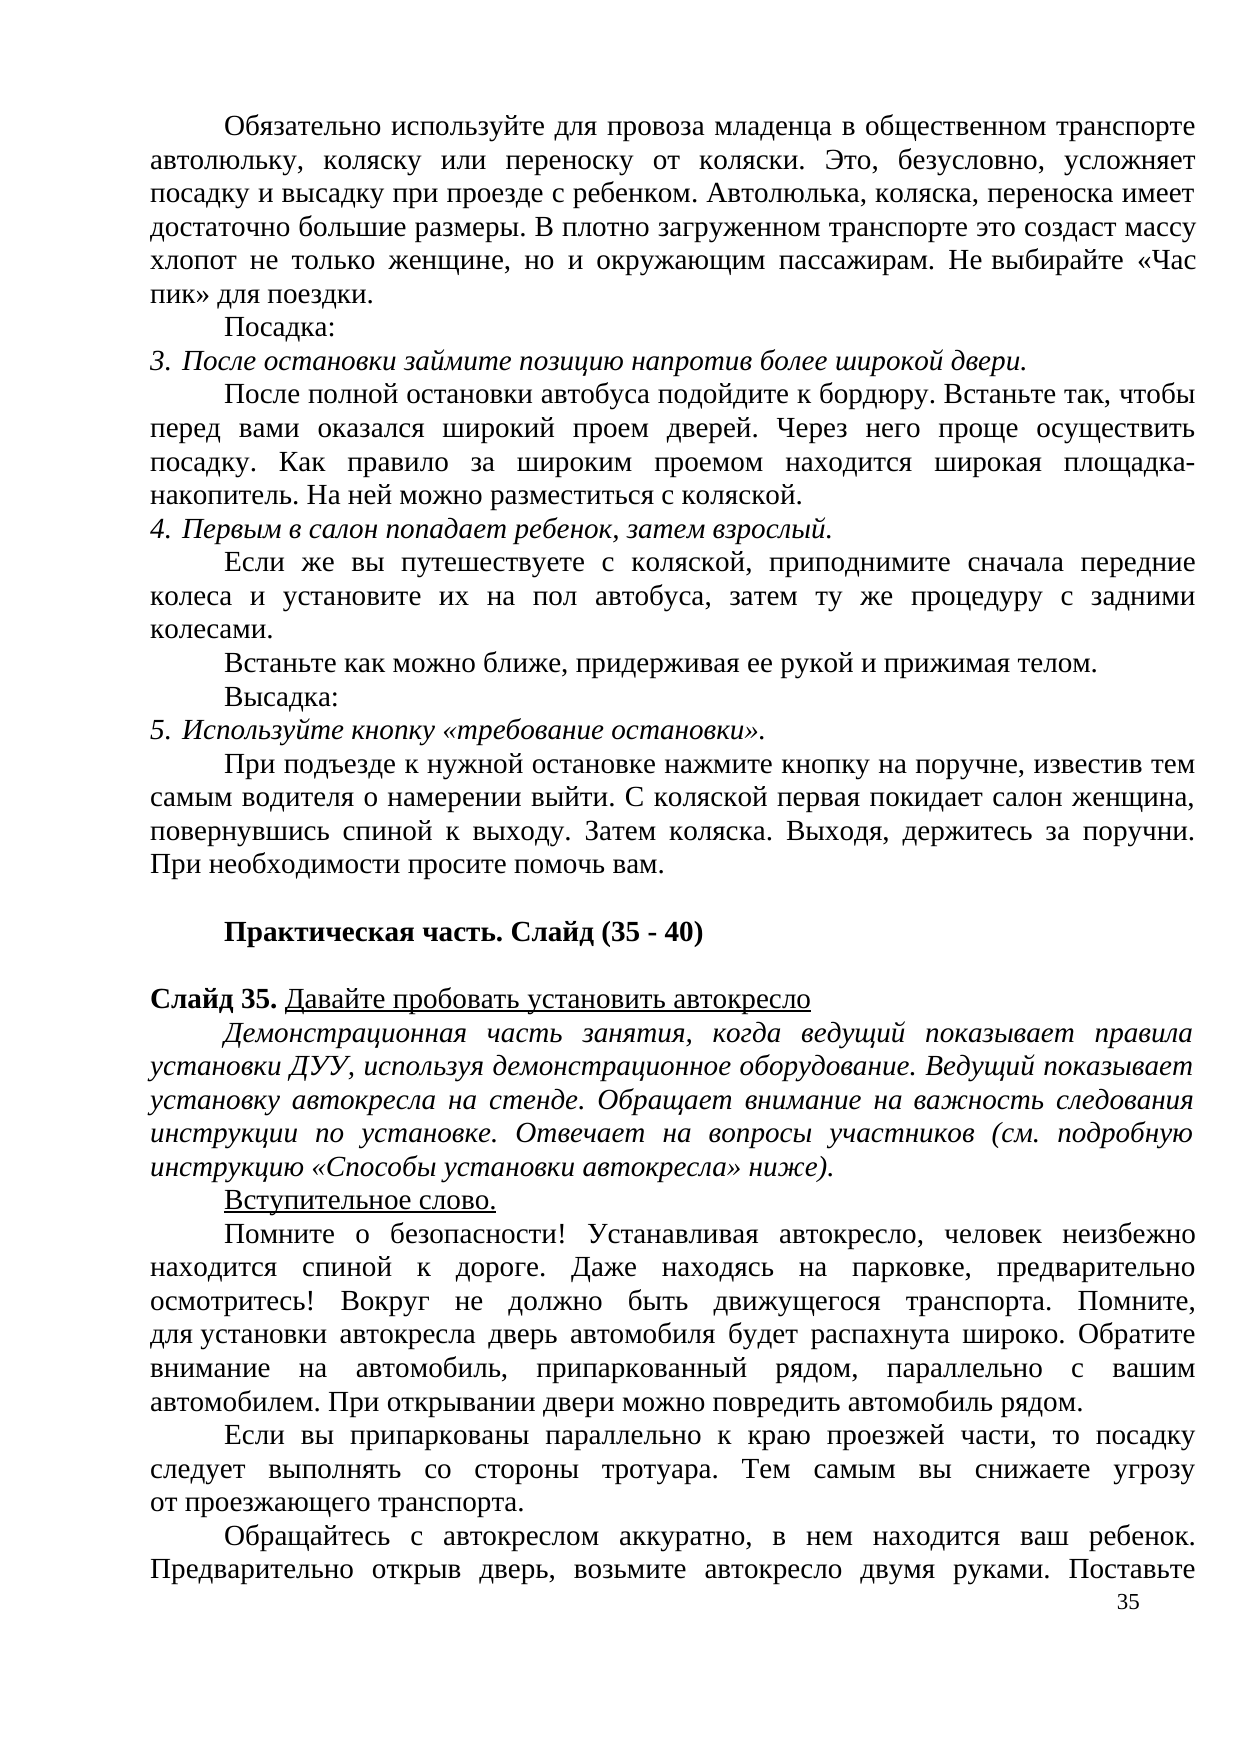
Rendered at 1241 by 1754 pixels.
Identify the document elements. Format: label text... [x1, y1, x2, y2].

text Если вы припаркованы параллельно к краю проезжей части, то посадку следует выполнять со стороны тротуара. Тем самым вы снижаете угрозу от проезжающего транспорта. [150, 1417, 1196, 1518]
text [150, 1518, 1196, 1585]
text Высадка: [150, 679, 1196, 712]
text Помните о безопасности! Устанавливая автокресло, человек неизбежно находится спиной к дороге. Даже находясь на парковке, предварительно осмотритесь! Вокруг не должно быть движущегося транспорта. Помните, для установки автокресла дверь автомобиля будет распахнута широко. Обратите внимание на автомобиль, припаркованный рядом, параллельно с вашим автомобилем. При открывании двери можно повредить автомобиль рядом. [150, 1216, 1196, 1417]
text Практическая часть. Слайд (35 - 40) [150, 914, 1184, 948]
text 4. Первым в салон попадает ребенок, затем взрослый. [150, 511, 1184, 544]
text При подъезде к нужной остановке нажмите кнопку на поручне, известив тем самым водителя о намерении выйти. С коляской первая покидает салон женщина, повернувшись спиной к выходу. Затем коляска. Выходя, держитесь за поручни. При необходимости просите помочь вам. [150, 746, 1196, 880]
text Если же вы путешествуете с коляской, приподнимите сначала передние колеса и установите их на пол автобуса, затем ту же процедуру с задними колесами. [150, 544, 1196, 645]
text После полной остановки автобуса подойдите к бордюру. Встаньте так, чтобы перед вами оказался широкий проем дверей. Через него проще осуществить посадку. Как правило за широким проемом находится широкая площадка-накопитель. На ней можно разместиться с коляской. [150, 377, 1196, 511]
text Обязательно используйте для провоза младенца в общественном транспорте автолюльку, коляску или переноску от коляски. Это, безусловно, усложняет посадку и высадку при проезде с ребенком. Автолюлька, коляска, переноска имеет достаточно большие размеры. В плотно загруженном транспорте это создаст массу хлопот не только женщине, но и окружающим пассажирам. Не выбирайте «Час пик» для поездки. [150, 108, 1196, 309]
text Встаньте как можно ближе, придерживая ее рукой и прижимая телом. [150, 645, 1196, 679]
text 5. Используйте кнопку «требование остановки». [150, 712, 1184, 746]
text Слайд 35. Давайте пробовать установить автокресло [150, 981, 1184, 1015]
text Демонстрационная часть занятия, когда ведущий показывает правила установки ДУУ, используя демонстрационное оборудование. Ведущий показывает установку автокресла на стенде. Обращает внимание на важность следования инструкции по установке. Отвечает на вопросы участников (см. подробную инструкцию «Способы установки автокресла» ниже). [150, 1015, 1196, 1182]
text Посадка: [150, 309, 1184, 343]
text Вступительное слово. [150, 1182, 1184, 1216]
text 3. После остановки займите позицию напротив более широкой двери. [150, 343, 1184, 377]
